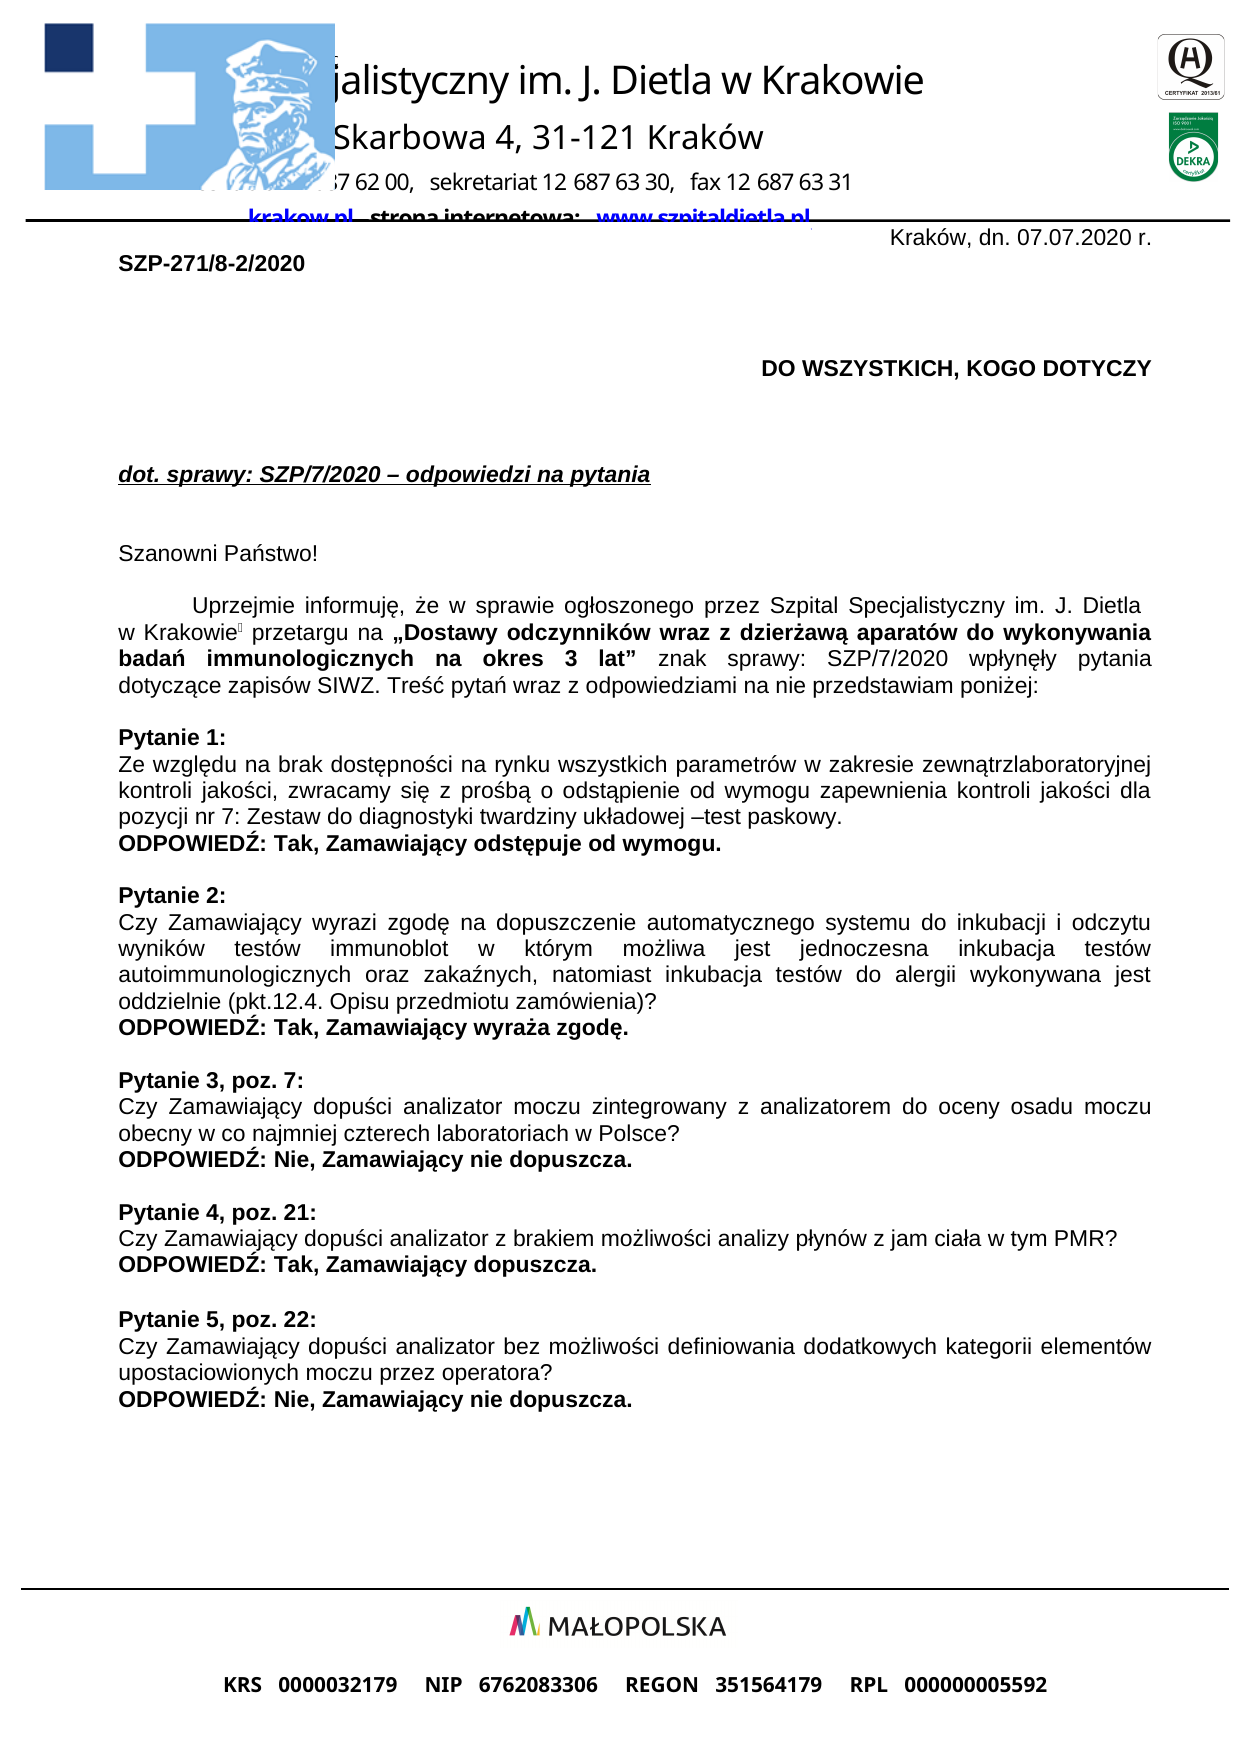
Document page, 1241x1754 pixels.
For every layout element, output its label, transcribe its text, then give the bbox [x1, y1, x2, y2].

text Pytanie 5, poz. 22: [118, 1278, 1152, 1333]
text Ze względu na brak dostępności na rynku wszystkich parametrów w zakresie zewnątrzlaboratoryjnej kontroli jakości, zwracamy się z prośbą o odstąpienie od wymogu zapewnienia kontroli jakości dla pozycji nr 7: Zestaw do diagnostyki twardziny układowej –test paskowy. [118, 751, 1152, 830]
picture [1168, 112, 1219, 182]
text Pytanie 1: [118, 724, 1152, 751]
text ODPOWIEDŹ: Nie, Zamawiający nie dopuszcza. [118, 1386, 1152, 1412]
text Pytanie 3, poz. 7: [118, 1067, 1152, 1093]
text ODPOWIEDŹ: Nie, Zamawiający nie dopuszcza. [118, 1146, 1152, 1172]
text SZP-271/8-2/2020 [118, 250, 1152, 276]
text Czy Zamawiający dopuści analizator z brakiem możliwości analizy płynów z jam ciała w tym PMR? [118, 1225, 1152, 1251]
text ODPOWIEDŹ: Tak, Zamawiający wyraża zgodę. [118, 1014, 1152, 1041]
text Pytanie 2: [118, 882, 1152, 909]
text ODPOWIEDŹ: Tak, Zamawiający odstępuje od wymogu. [118, 830, 1152, 856]
text dot. sprawy: SZP/7/2020 – odpowiedzi na pytania [118, 461, 1152, 487]
text Szanowni Państwo! [118, 540, 1152, 566]
text ODPOWIEDŹ: Tak, Zamawiający dopuszcza. [118, 1251, 1152, 1278]
text DO WSZYSTKICH, KOGO DOTYCZY [118, 355, 1152, 382]
text Uprzejmie informuję, że w sprawie ogłoszonego przez Szpital Specjalistyczny im. J. Dietla w Krakowie przetargu na „Dostawy odczynników wraz z dzierżawą aparatów do wykonywania badań immunologicznych na okres 3 lat” znak sprawy: SZP/7/2020 wpłynęły pytania dotyczące zapisów SIWZ. Treść pytań wraz z odpowiedziami na nie przedstawiam poniżej: [118, 592, 1152, 698]
picture [500, 1600, 738, 1648]
text Czy Zamawiający dopuści analizator bez możliwości definiowania dodatkowych kategorii elementów upostaciowionych moczu przez operatora? [118, 1333, 1152, 1386]
text Czy Zamawiający dopuści analizator moczu zintegrowany z analizatorem do oceny osadu moczu obecny w co najmniej czterech laboratoriach w Polsce? [118, 1093, 1152, 1146]
text Pytanie 4, poz. 21: [118, 1199, 1152, 1225]
text Czy Zamawiający wyrazi zgodę na dopuszczenie automatycznego systemu do inkubacji i odczytu wyników testów immunoblot w którym możliwa jest jednoczesna inkubacja testów autoimmunologicznych oraz zakaźnych, natomiast inkubacja testów do alergii wykonywana jest oddzielnie (pkt.12.4. Opisu przedmiotu zamówienia)? [118, 909, 1152, 1014]
text Kraków, dn. 07.07.2020 r. [118, 223, 1152, 250]
picture [44, 23, 335, 190]
picture [1157, 34, 1225, 100]
